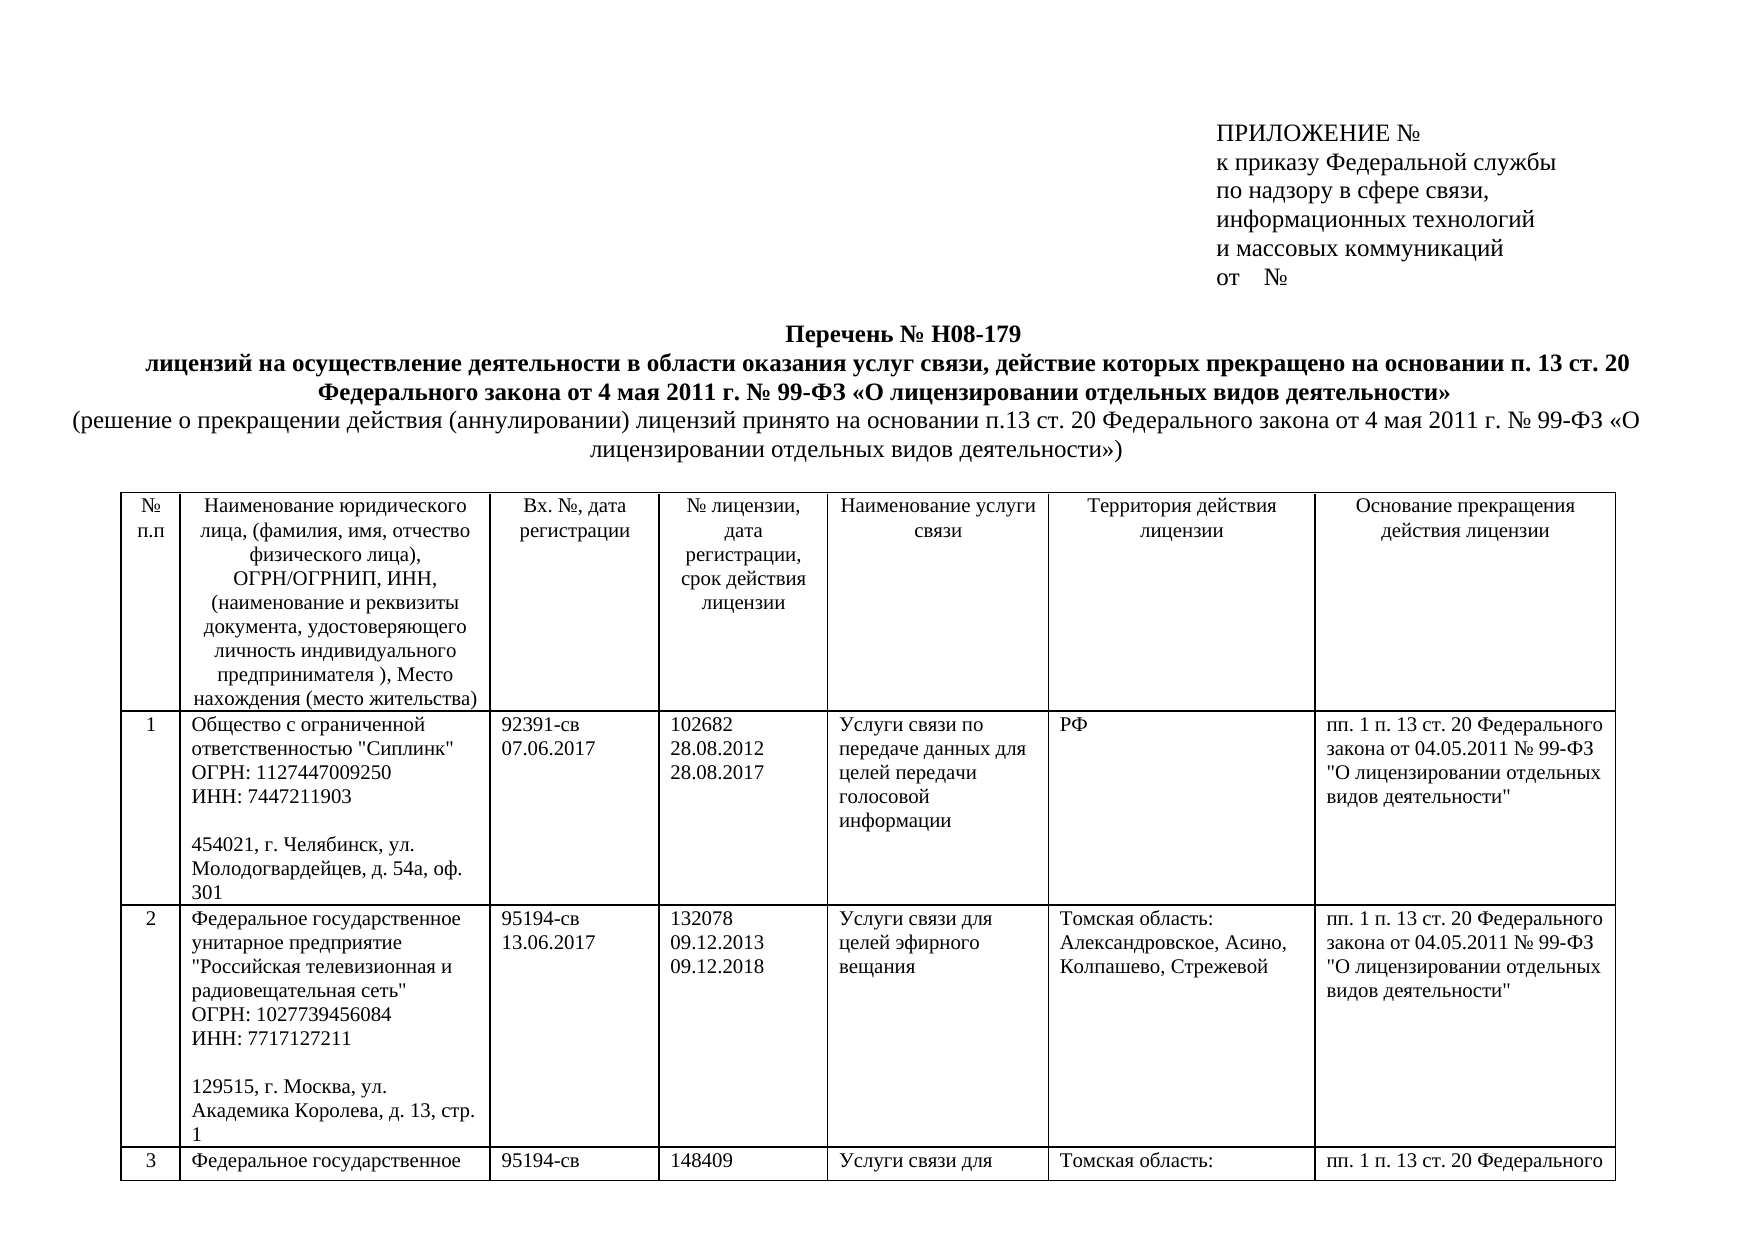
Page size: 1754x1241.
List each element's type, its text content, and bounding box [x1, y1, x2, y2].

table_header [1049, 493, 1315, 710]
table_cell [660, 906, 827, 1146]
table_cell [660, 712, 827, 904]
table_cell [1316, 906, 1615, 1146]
text по надзору в сфере связи, [1216, 176, 1653, 204]
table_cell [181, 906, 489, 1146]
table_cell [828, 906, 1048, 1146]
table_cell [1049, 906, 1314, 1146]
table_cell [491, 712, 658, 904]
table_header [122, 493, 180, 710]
text Перечень № Н08-179 [59, 319, 1653, 348]
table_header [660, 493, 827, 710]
text и массовых коммуникаций [1216, 233, 1653, 262]
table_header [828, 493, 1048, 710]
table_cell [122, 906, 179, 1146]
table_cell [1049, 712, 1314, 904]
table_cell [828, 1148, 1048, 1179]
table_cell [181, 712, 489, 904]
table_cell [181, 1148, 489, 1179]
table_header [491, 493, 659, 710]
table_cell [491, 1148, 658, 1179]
text информационных технологий [1216, 204, 1653, 233]
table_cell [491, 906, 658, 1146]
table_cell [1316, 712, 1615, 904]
text от № [1122, 262, 1653, 291]
text к приказу Федеральной службы [1216, 147, 1653, 176]
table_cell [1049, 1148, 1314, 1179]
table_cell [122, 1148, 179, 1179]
text лицензий на осуществление деятельности в области оказания услуг связи, действие которых прекращено на основании п. 13 ст. 20 Федерального закона от 4 мая 2011 г. № 99-ФЗ «О лицензировании отдельных видов деятельности» [115, 348, 1653, 406]
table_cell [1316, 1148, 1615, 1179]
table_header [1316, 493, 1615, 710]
text (решение о прекращении действия (аннулировании) лицензий принято на основании п.13 ст. 20 Федерального закона от 4 мая 2011 г. № 99-ФЗ «О лицензировании отдельных видов деятельности») [59, 406, 1653, 463]
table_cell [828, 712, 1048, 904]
text ПРИЛОЖЕНИЕ № [1122, 118, 1653, 147]
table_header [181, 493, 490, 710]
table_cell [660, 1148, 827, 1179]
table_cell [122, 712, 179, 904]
